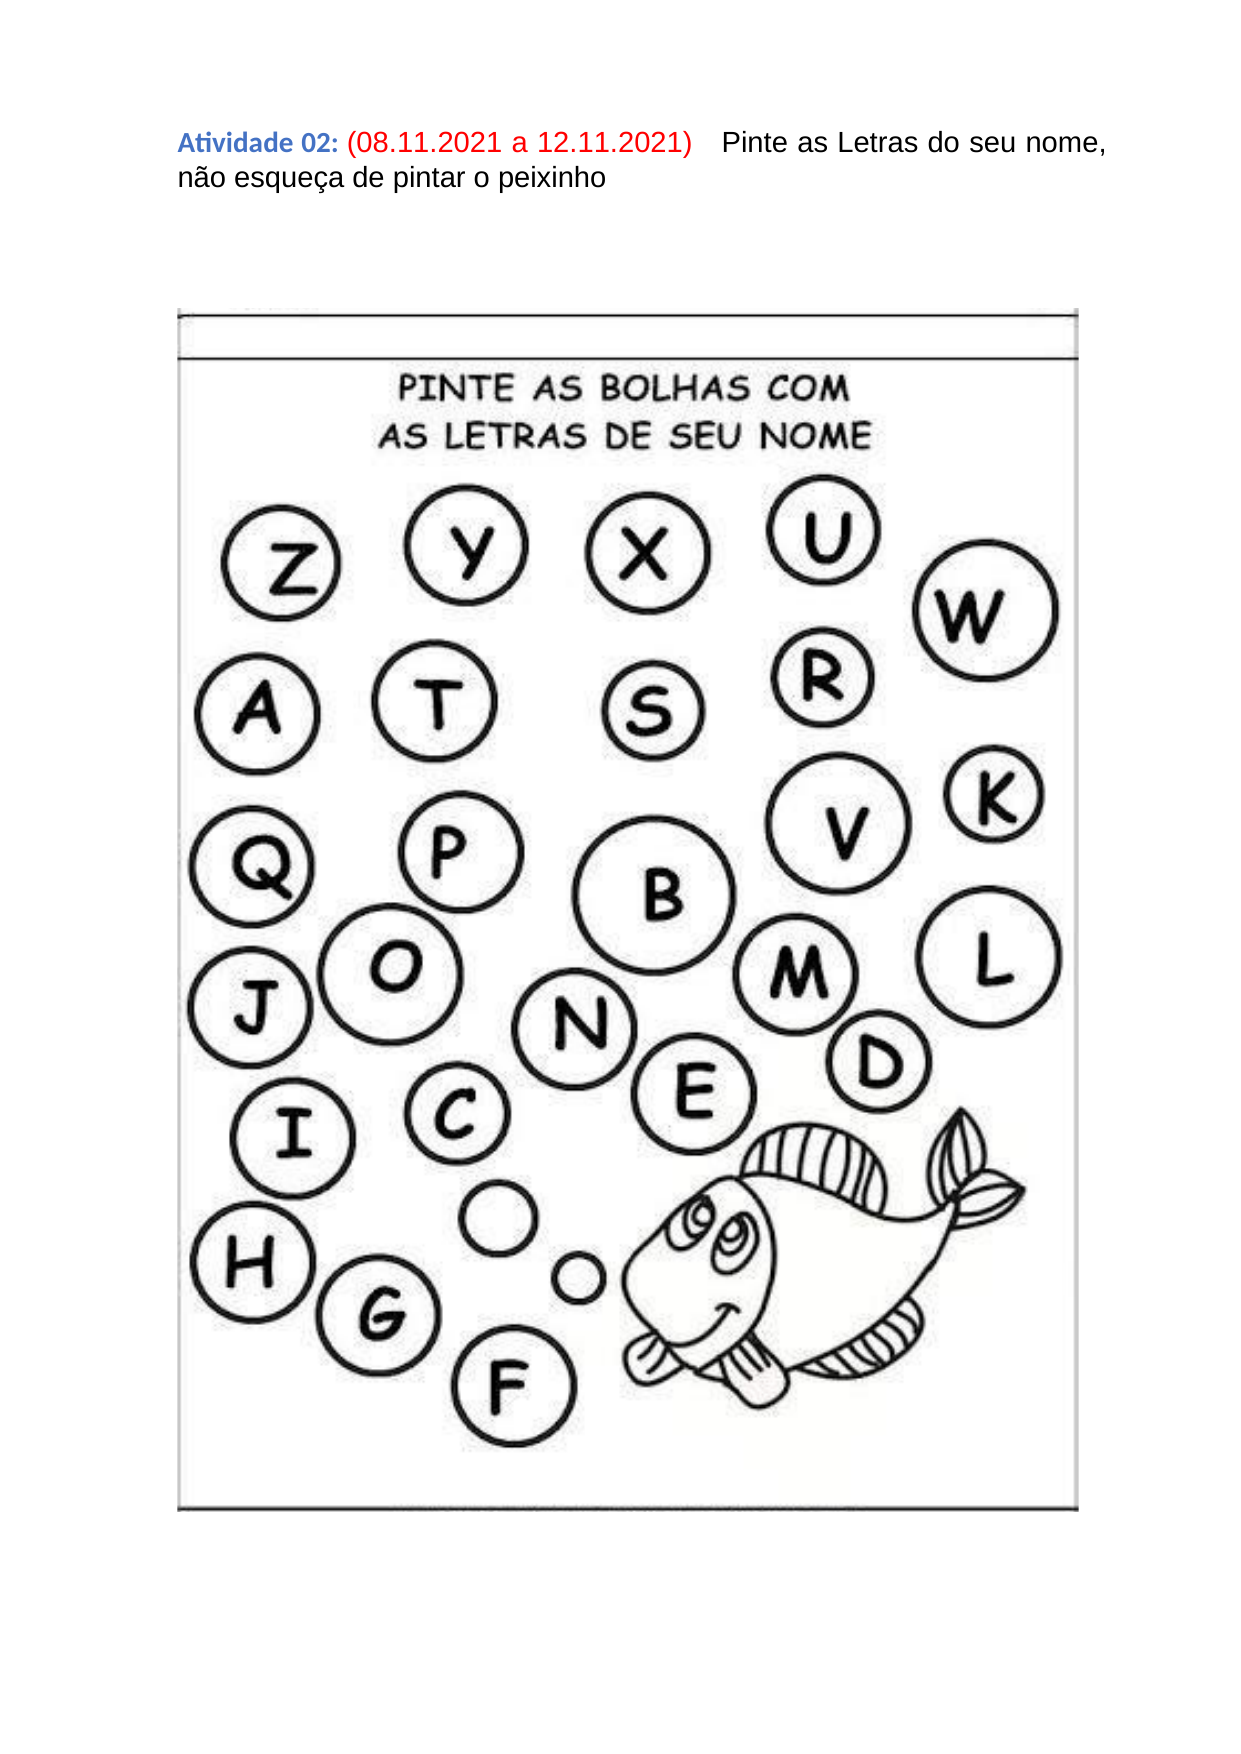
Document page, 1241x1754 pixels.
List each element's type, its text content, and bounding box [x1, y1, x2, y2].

picture [177, 308, 1079, 1512]
text Atividade 02: (08.11.2021 a 12.11.2021) Pinte as Letras do seu nome, não esqueça de pintar o peixinho [177, 124, 1107, 193]
